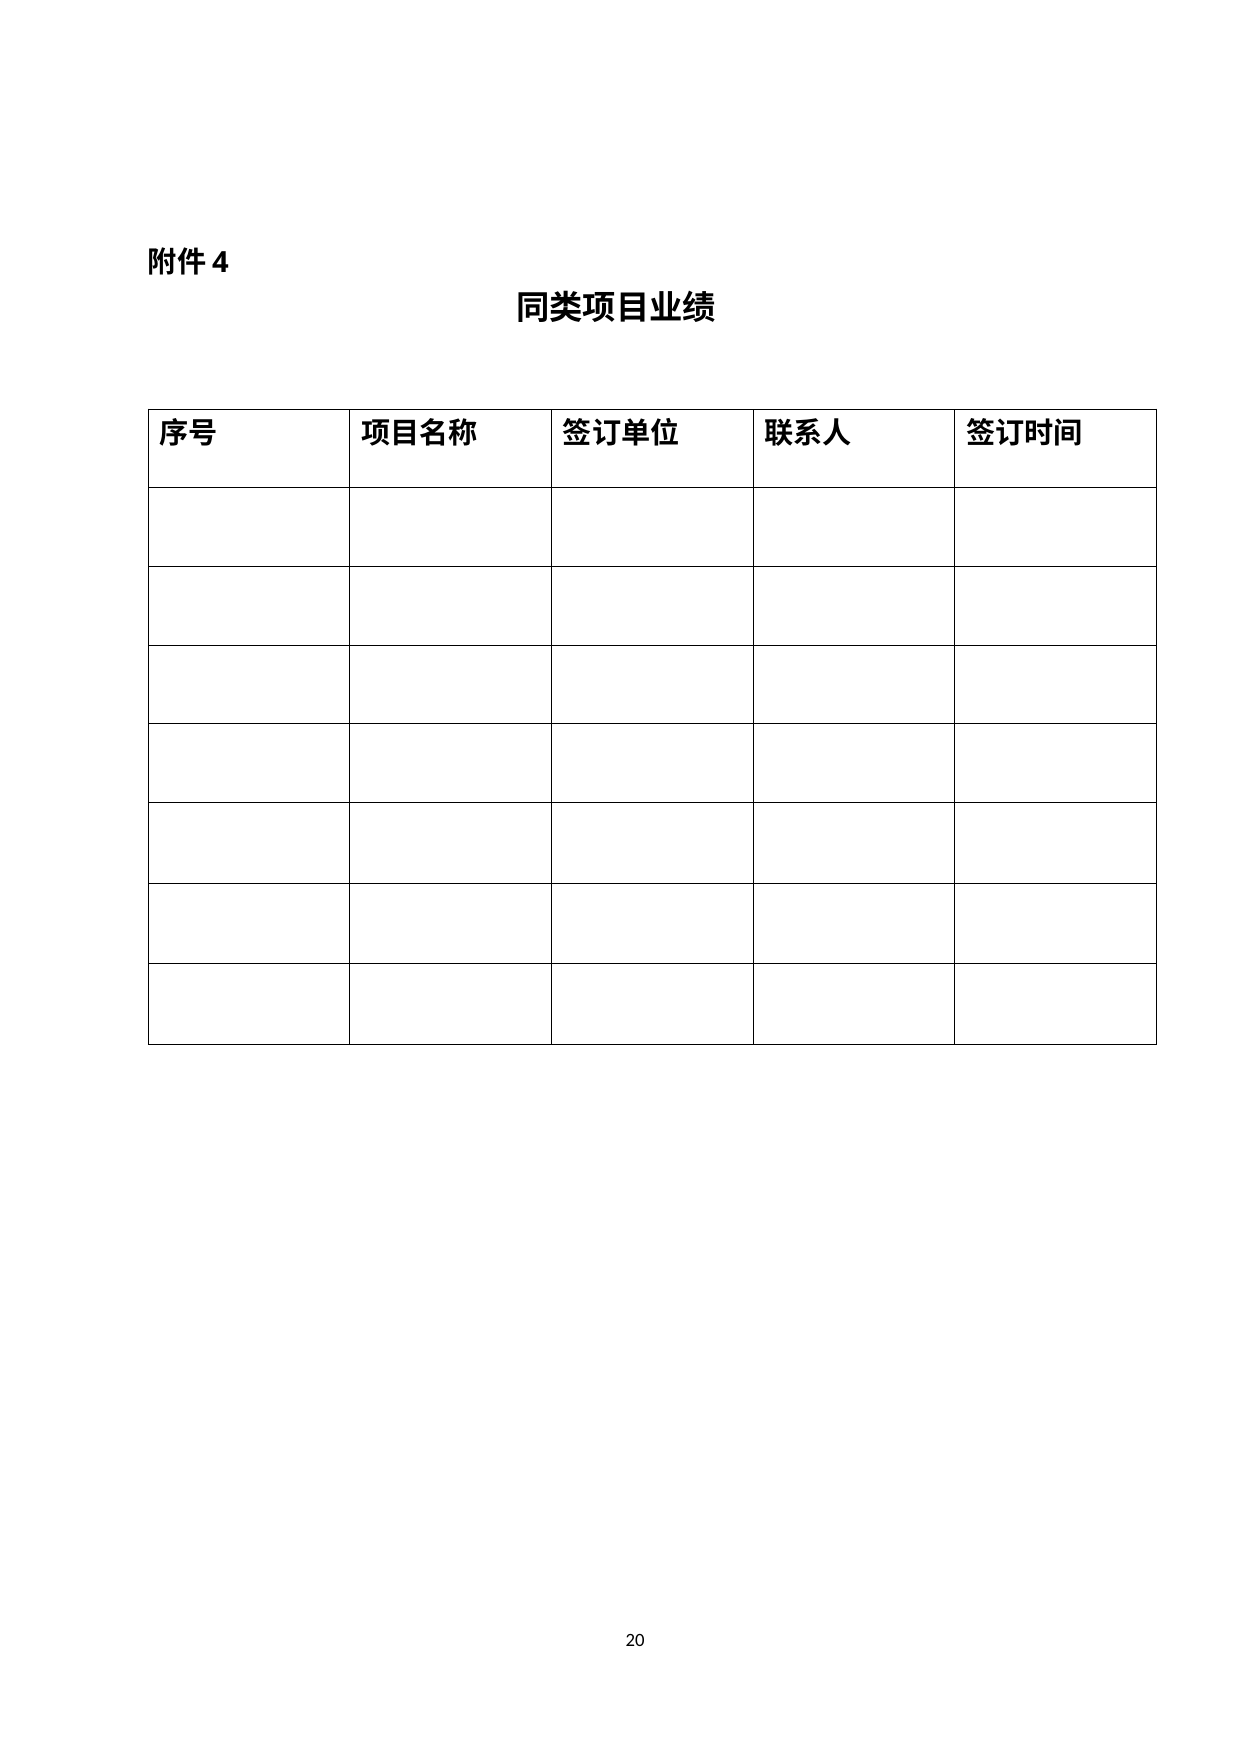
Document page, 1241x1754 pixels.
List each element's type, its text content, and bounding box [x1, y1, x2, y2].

table_header 联系人 [754, 410, 954, 487]
table_cell [350, 646, 551, 723]
table_cell [149, 803, 349, 882]
table_header 序号 [149, 410, 349, 487]
table_cell [350, 567, 551, 644]
table_cell [955, 567, 1156, 644]
table_header 签订单位 [552, 410, 753, 487]
table_cell [754, 803, 954, 882]
table_cell [955, 646, 1156, 723]
table_cell [552, 646, 753, 723]
table_cell [350, 488, 551, 566]
table_cell [754, 646, 954, 723]
table_cell [350, 884, 551, 963]
table_cell [350, 724, 551, 802]
text 附件4 [148, 238, 1122, 281]
table_cell [149, 724, 349, 802]
text 同类项目业绩 [148, 281, 1122, 329]
table_cell [552, 803, 753, 882]
table_cell [552, 488, 753, 566]
table_cell [754, 567, 954, 644]
table_cell [350, 803, 551, 882]
table_cell [149, 964, 349, 1044]
table_cell [955, 488, 1156, 566]
table_cell [149, 567, 349, 644]
table_header 项目名称 [350, 410, 551, 487]
table_cell [350, 964, 551, 1044]
table_cell [552, 567, 753, 644]
table_cell [754, 964, 954, 1044]
table_header 签订时间 [955, 410, 1156, 487]
table_cell [955, 884, 1156, 963]
table_cell [955, 964, 1156, 1044]
table_cell [754, 724, 954, 802]
table_cell [149, 884, 349, 963]
table_cell [754, 884, 954, 963]
table_cell [552, 964, 753, 1044]
table_cell [955, 803, 1156, 882]
table_cell [149, 488, 349, 566]
table_cell [955, 724, 1156, 802]
table_cell [552, 724, 753, 802]
table_cell [754, 488, 954, 566]
table_cell [149, 646, 349, 723]
table_cell [552, 884, 753, 963]
